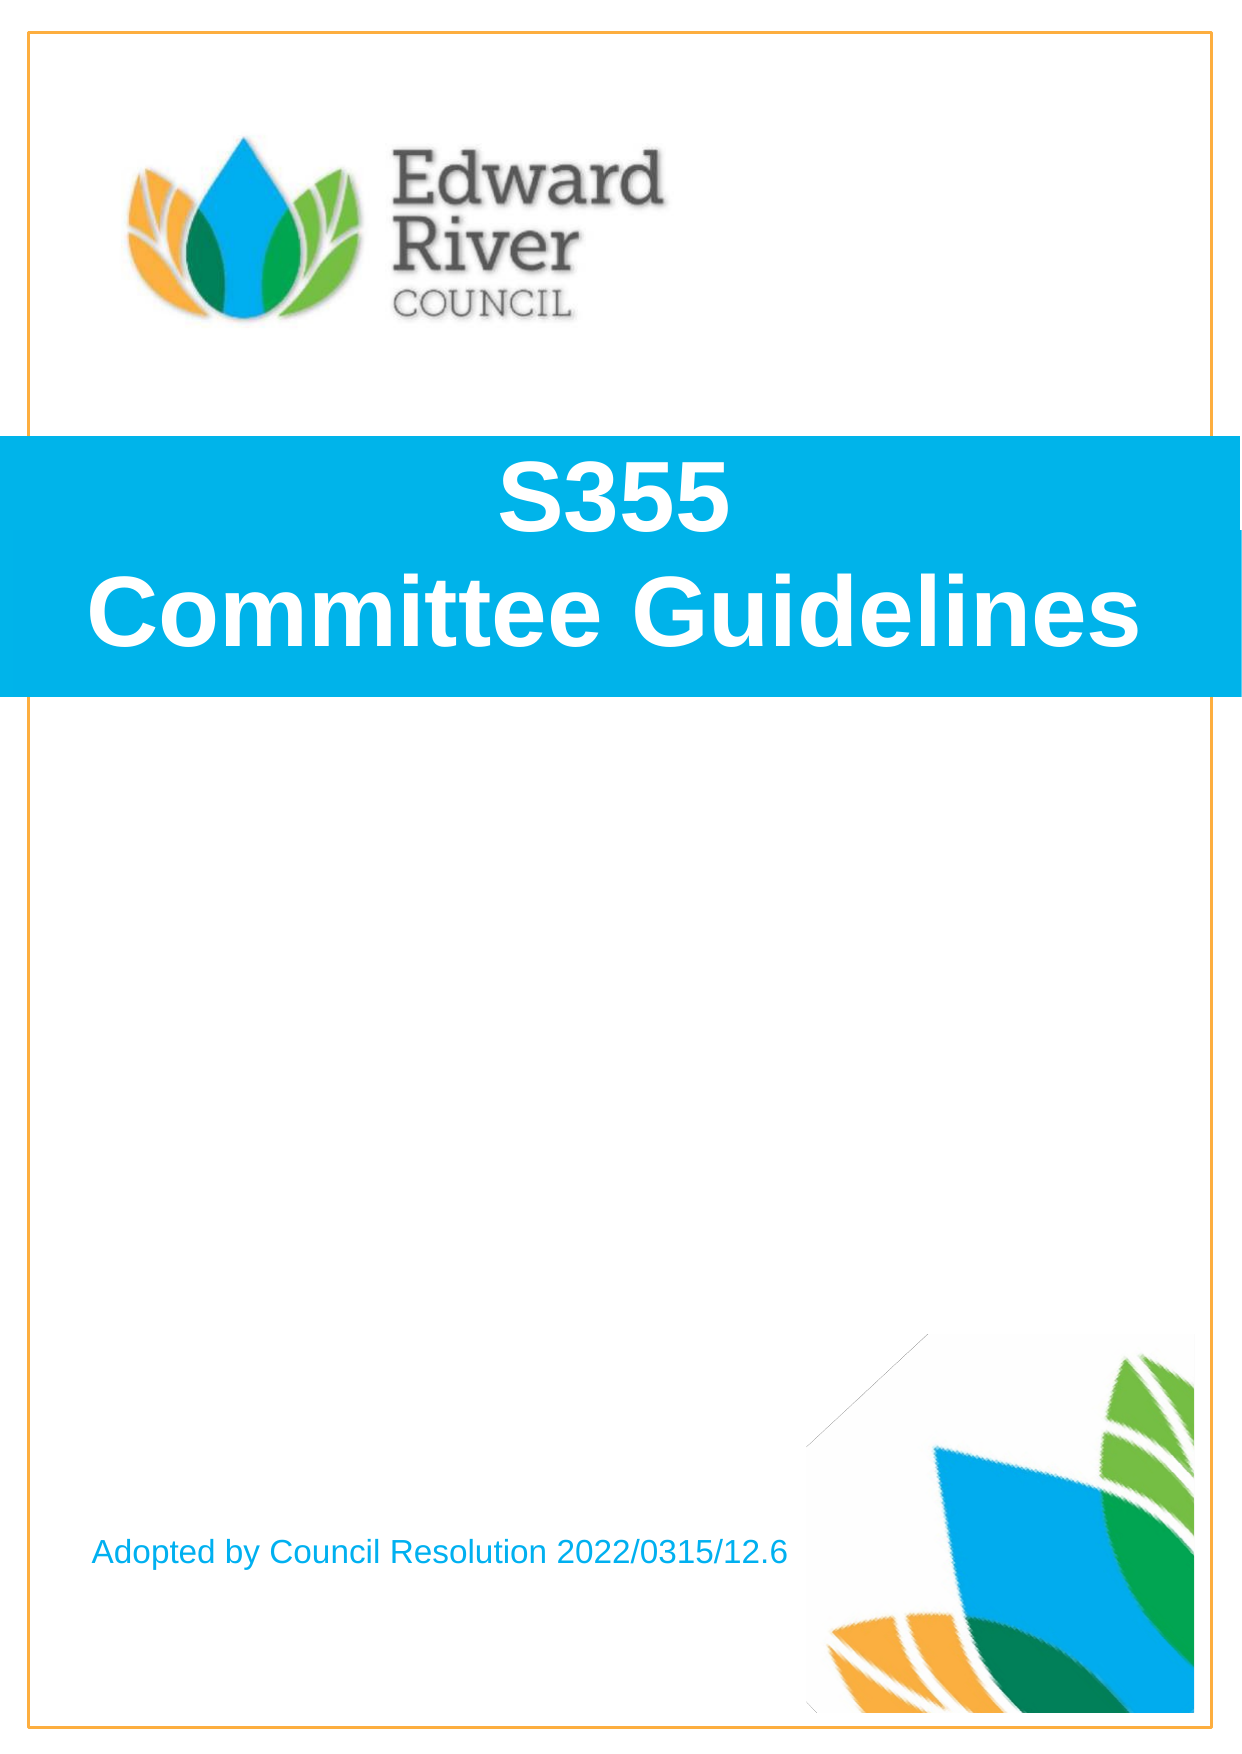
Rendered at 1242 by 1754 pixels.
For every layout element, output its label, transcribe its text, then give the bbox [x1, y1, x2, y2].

picture [806, 1571, 1131, 1713]
text S355 [487, 444, 741, 553]
text Committee Guidelines [76, 553, 1152, 665]
text Adopted by Council Resolution 2022/0315/12.6 [73, 1532, 1154, 1571]
picture [806, 1334, 1195, 1667]
picture [105, 87, 692, 374]
